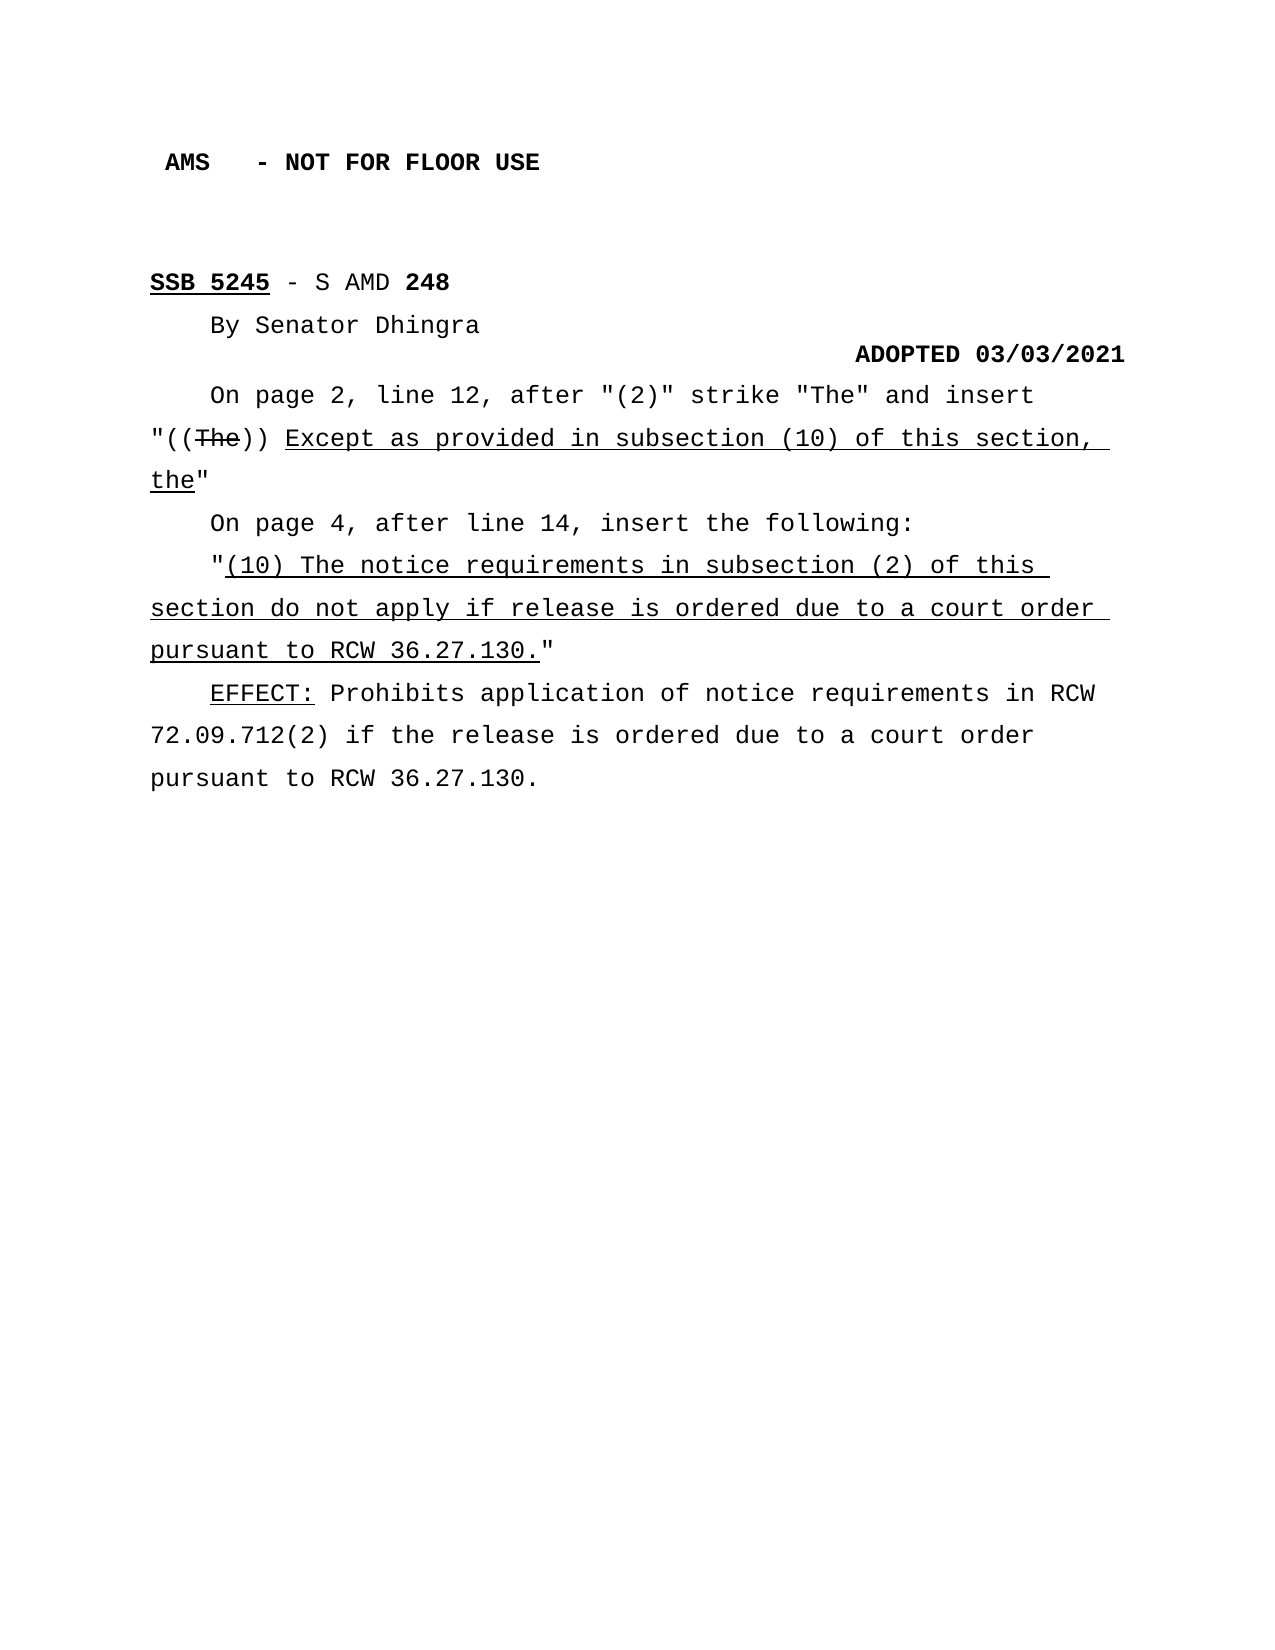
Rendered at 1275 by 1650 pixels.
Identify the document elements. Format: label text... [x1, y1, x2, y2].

text On page 2, line 12, after "(2)" strike "The" and insert "((The)) Except as provided in subsection (10) of this section, the" [150, 370, 1125, 497]
text ADOPTED 03/03/2021 [150, 342, 1125, 370]
text SSB 5245 - S AMD 248 [150, 257, 1125, 299]
text AMS - NOT FOR FLOOR USE [150, 150, 1125, 178]
text "(10) The notice requirements in subsection (2) of this section do not apply if release is ordered due to a court order pursuant to RCW 36.27.130." [150, 540, 1125, 667]
text On page 4, after line 14, insert the following: [150, 497, 1125, 540]
text By Senator Dhingra [150, 299, 1125, 342]
text EFFECT: Prohibits application of notice requirements in RCW 72.09.712(2) if the release is ordered due to a court order pursuant to RCW 36.27.130. [150, 667, 1125, 795]
